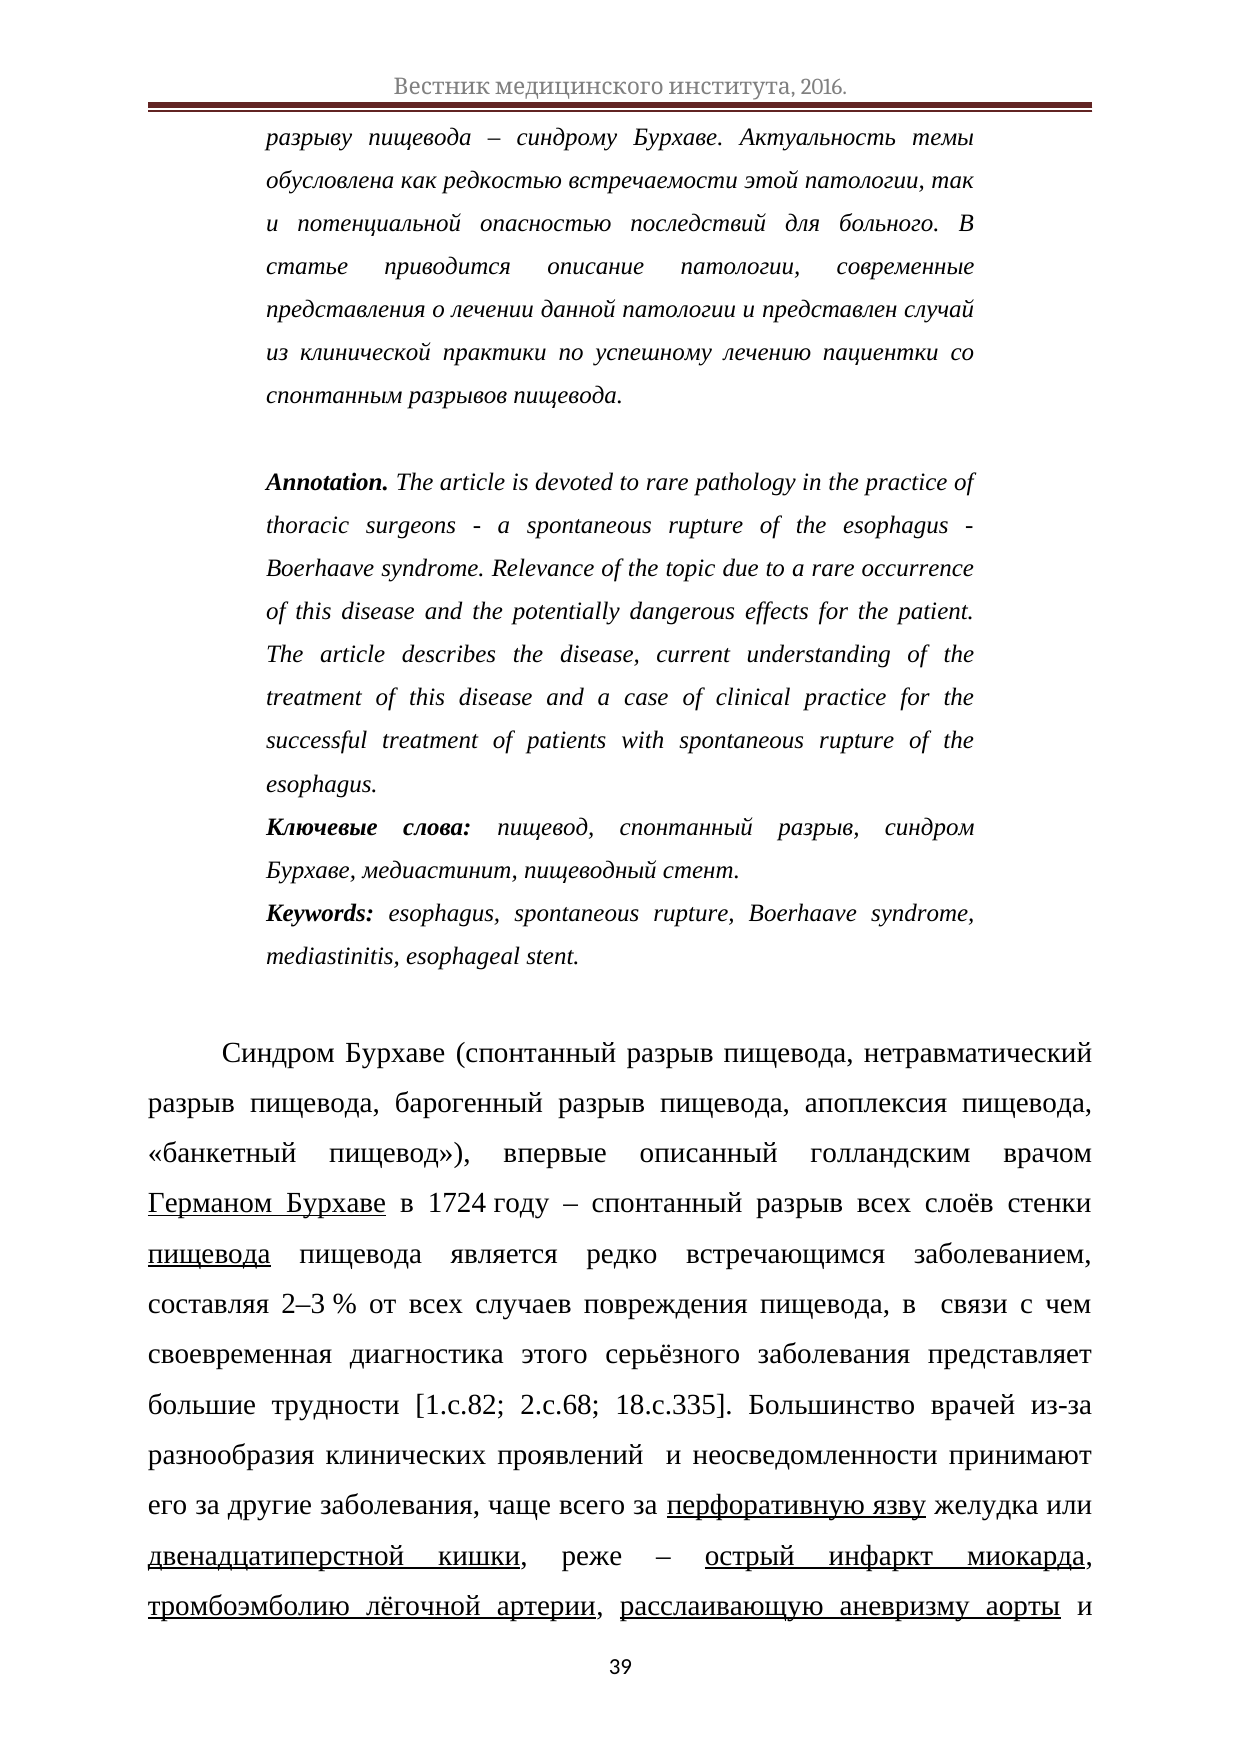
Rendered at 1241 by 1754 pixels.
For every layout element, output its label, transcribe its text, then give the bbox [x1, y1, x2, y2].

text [266, 122, 974, 409]
text Keywords: esophagus, spontaneous rupture, Boerhaave syndrome, mediastinitis, esophageal stent. [266, 898, 974, 970]
text Ключевые слова: пищевод, спонтанный разрыв, синдром Бурхаве, медиастинит, пищеводный стент. [266, 812, 974, 884]
text Annotation. The article is devoted to rare pathology in the practice of thoracic surgeons - a spontaneous rupture of the esophagus - Boerhaave syndrome. Relevance of the topic due to a rare occurrence of this disease and the potentially dangerous effects for the patient. The article describes the disease, current understanding of the treatment of this disease and a case of clinical practice for the successful treatment of patients with spontaneous rupture of the esophagus. [266, 467, 974, 797]
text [148, 1035, 1092, 1622]
